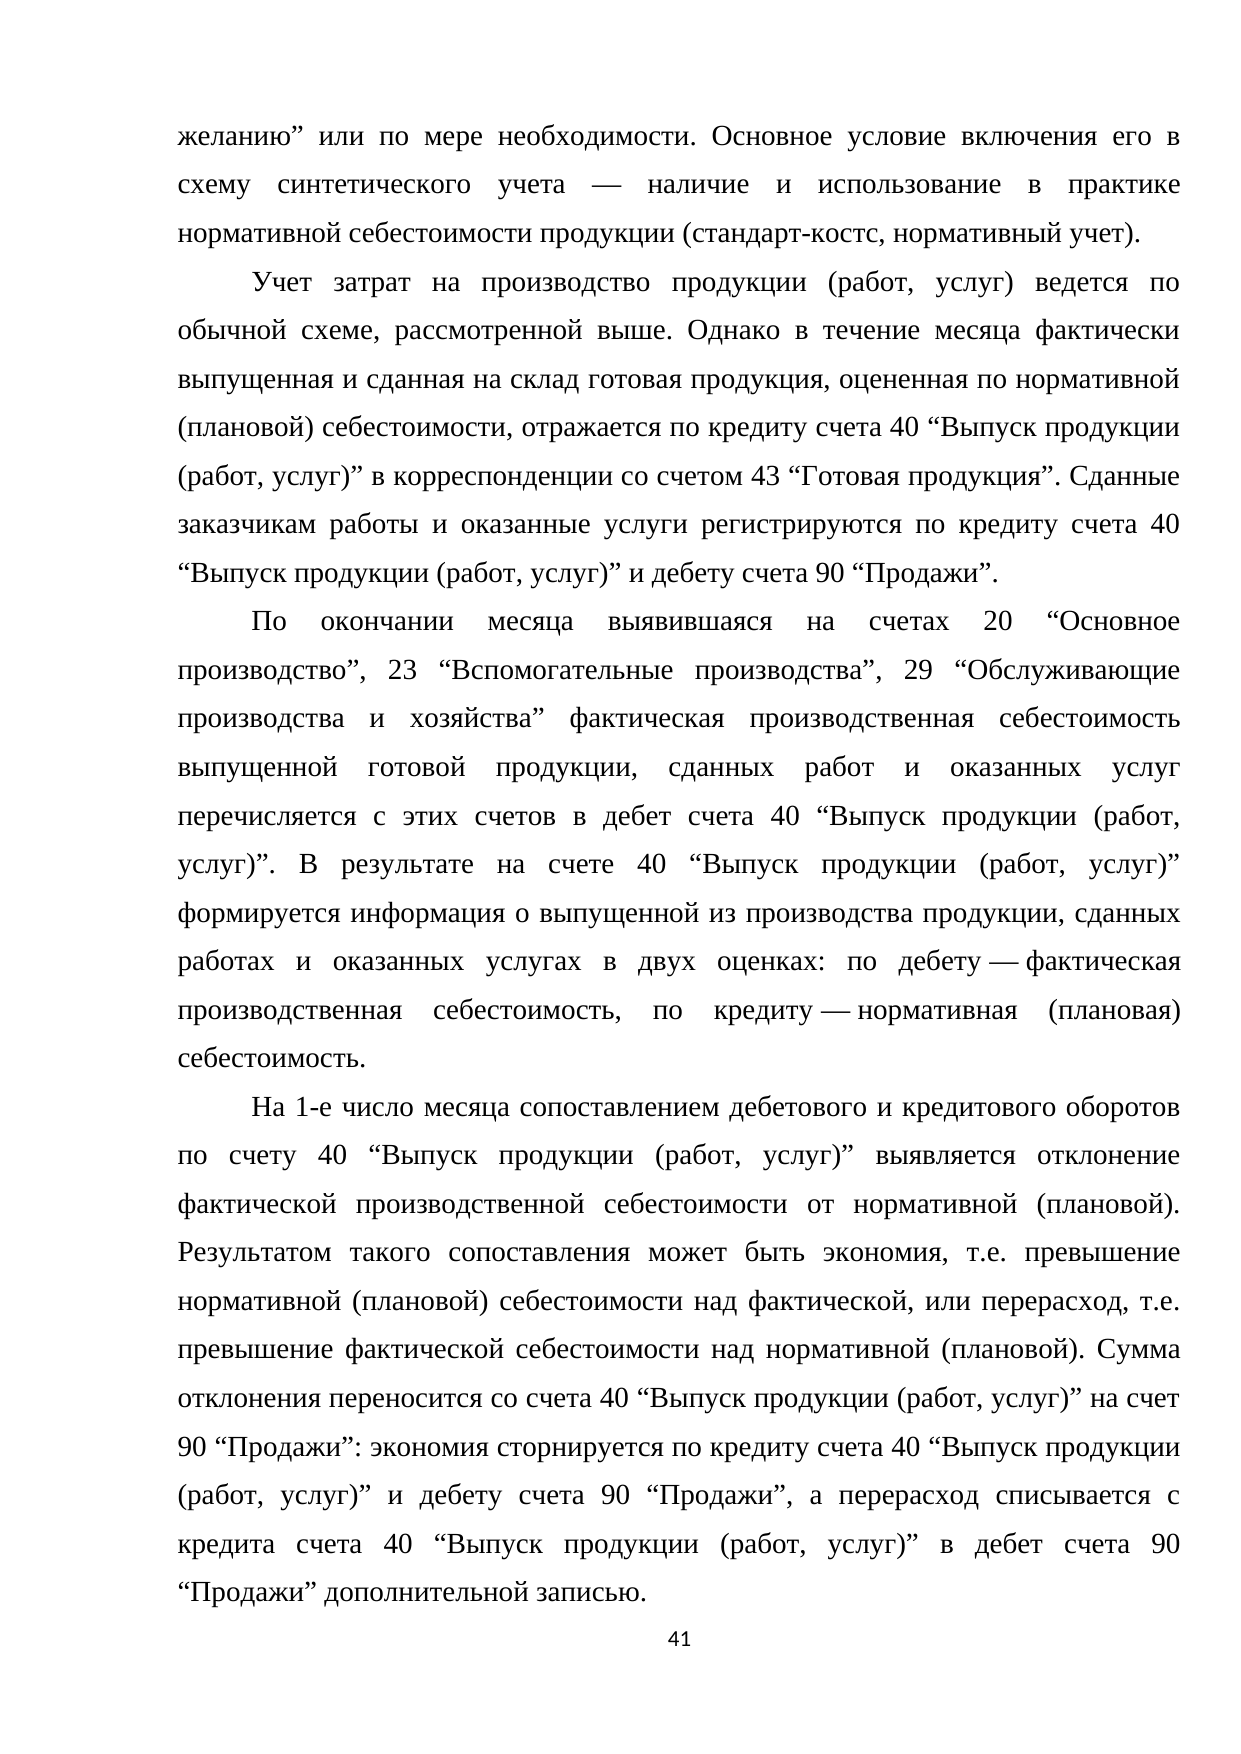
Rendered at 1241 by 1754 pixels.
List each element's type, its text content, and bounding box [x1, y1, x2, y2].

text Учет затрат на производство продукции (работ, услуг) ведется по обычной схеме, рассмотренной выше. Однако в течение месяца фактически выпущенная и сданная на склад готовая продукция, оцененная по нормативной (плановой) себестоимости, отражается по кредиту счета 40 “Выпуск продукции (работ, услуг)” в корреспонденции со счетом 43 “Готовая продукция”. Сданные заказчикам работы и оказанные услуги регистрируются по кредиту счета 40 “Выпуск продукции (работ, услуг)” и дебету счета 90 “Продажи”. [177, 264, 1181, 588]
text На 1-е число месяца сопоставлением дебетового и кредитового оборотов по счету 40 “Выпуск продукции (работ, услуг)” выявляется отклонение фактической производственной себестоимости от нормативной (плановой). Результатом такого сопоставления может быть экономия, т.е. превышение нормативной (плановой) себестоимости над фактической, или перерасход, т.е. превышение фактической себестоимости над нормативной (плановой). Сумма отклонения переносится со счета 40 “Выпуск продукции (работ, услуг)” на счет 90 “Продажи”: экономия сторнируется по кредиту счета 40 “Выпуск продукции (работ, услуг)” и дебету счета 90 “Продажи”, а перерасход списывается с кредита счета 40 “Выпуск продукции (работ, услуг)” в дебет счета 90 “Продажи” дополнительной записью. [177, 1089, 1181, 1608]
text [177, 118, 1181, 249]
text По окончании месяца выявившаяся на счетах 20 “Основное производство”, 23 “Вспомогательные производства”, 29 “Обслуживающие производства и хозяйства” фактическая производственная себестоимость выпущенной готовой продукции, сданных работ и оказанных услуг перечисляется с этих счетов в дебет счета 40 “Выпуск продукции (работ, услуг)”. В результате на счете 40 “Выпуск продукции (работ, услуг)” формируется информация о выпущенной из производства продукции, сданных работах и оказанных услугах в двух оценках: по дебету — фактическая производственная себестоимость, по кредиту — нормативная (плановая) себестоимость. [177, 603, 1181, 1074]
